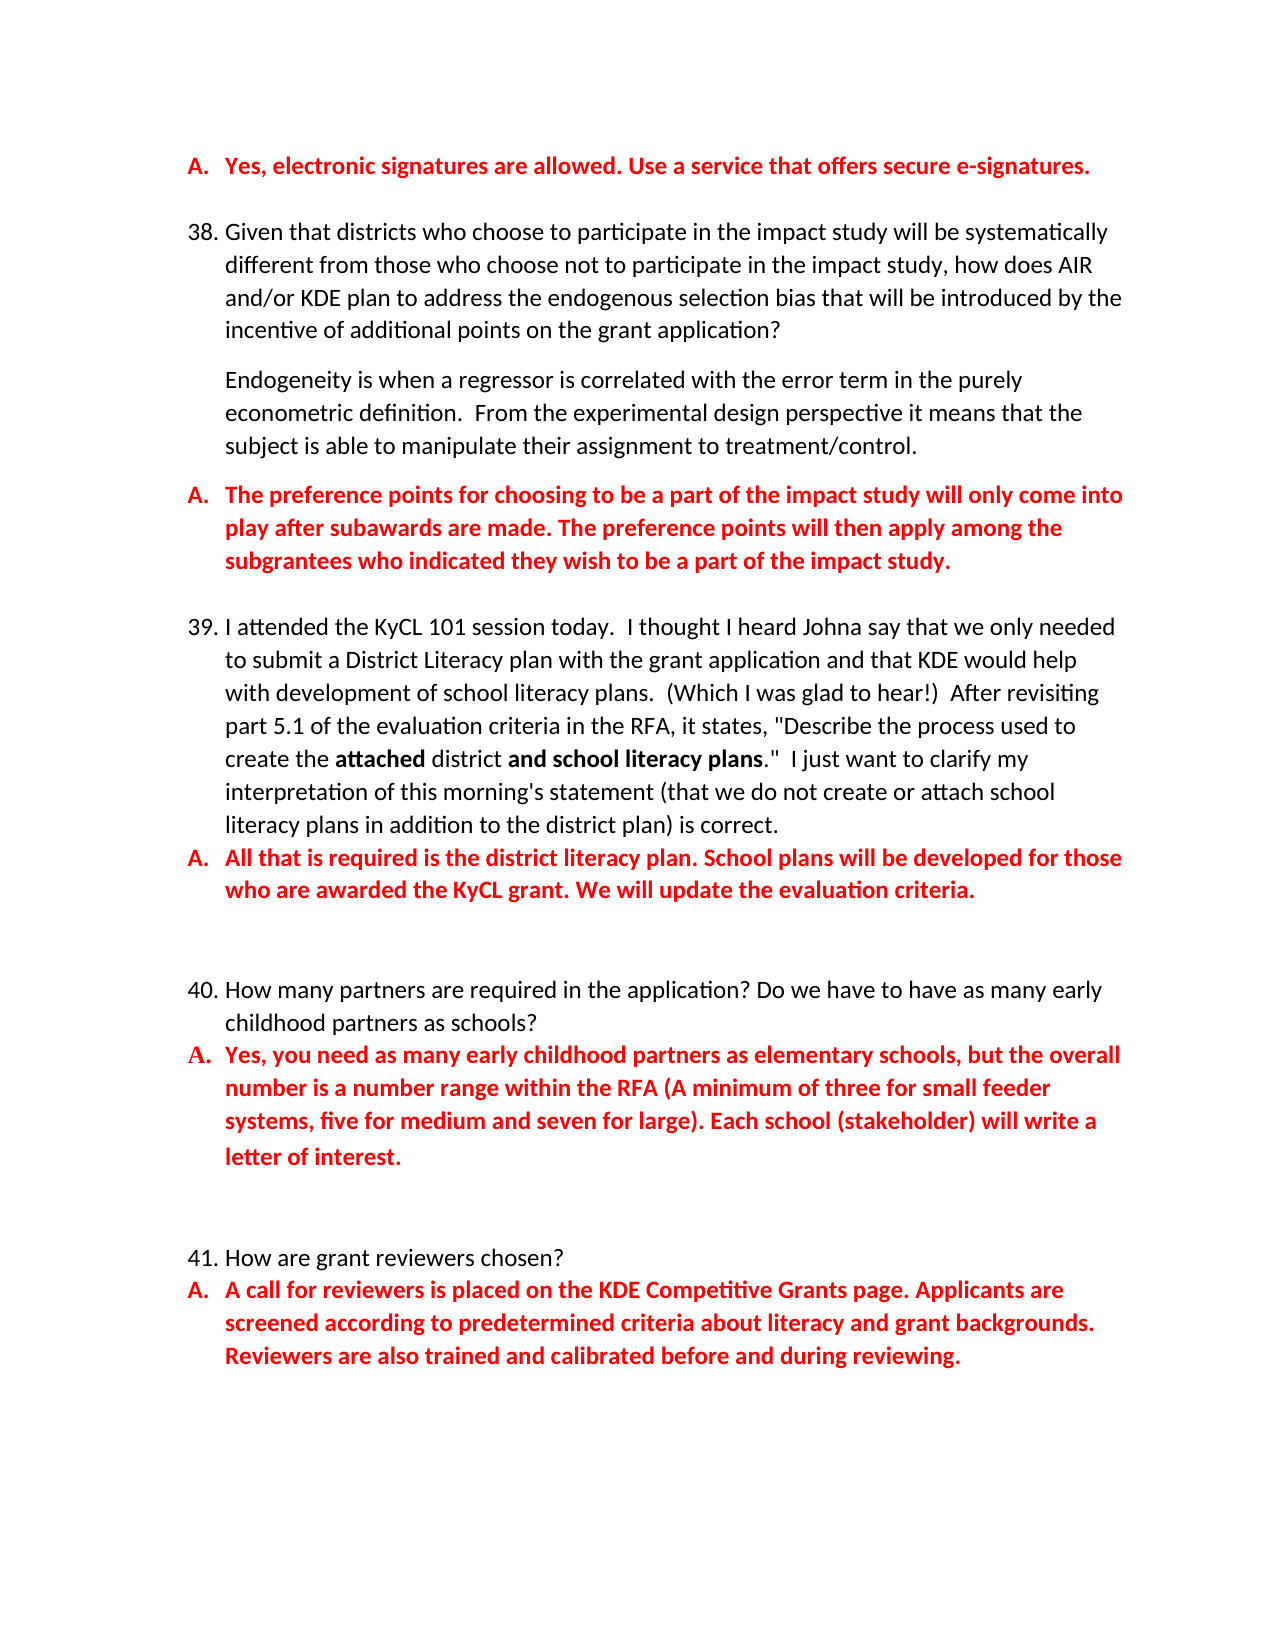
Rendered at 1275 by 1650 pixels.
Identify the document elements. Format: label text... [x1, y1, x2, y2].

list Yes, electronic signatures are allowed. Use a service that offers secure e-signatures. [187, 150, 1125, 181]
list How are grant reviewers chosen? [187, 1242, 1125, 1272]
list Yes, you need as many early childhood partners as elementary schools, but the overall number is a number range within the RFA (A minimum of three for small feeder systems, five for medium and seven for large). Each school (stakeholder) will write a letter of interest. [187, 1039, 1125, 1173]
list The preference points for choosing to be a part of the impact study will only come into play after subawards are made. The preference points will then apply among the subgrantees who indicated they wish to be a part of the impact study. [187, 479, 1125, 576]
list I attended the KyCL 101 session today. I thought I heard Johna say that we only needed to submit a District Literacy plan with the grant application and that KDE would help with development of school literacy plans. (Which I was glad to hear!) After revisiting part 5.1 of the evaluation criteria in the RFA, it states, "Describe the process used to create the attached district and school literacy plans." I just want to clarify my interpretation of this morning's statement (that we do not create or attach school literacy plans in addition to the district plan) is correct. [187, 611, 1125, 839]
text Endogeneity is when a regressor is correlated with the error term in the purely econometric definition. From the experimental design perspective it means that the subject is able to manipulate their assignment to treatment/control. [225, 364, 1125, 461]
list How many partners are required in the application? Do we have to have as many early childhood partners as schools? [187, 974, 1125, 1037]
list Given that districts who choose to participate in the impact study will be systematically different from those who choose not to participate in the impact study, how does AIR and/or KDE plan to address the endogenous selection bias that will be introduced by the incentive of additional points on the grant application? [187, 216, 1125, 345]
list All that is required is the district literacy plan. School plans will be developed for those who are awarded the KyCL grant. We will update the evaluation criteria. [187, 842, 1125, 905]
list A call for reviewers is placed on the KDE Competitive Grants page. Applicants are screened according to predetermined criteria about literacy and grant backgrounds. Reviewers are also trained and calibrated before and during reviewing. [187, 1274, 1125, 1371]
